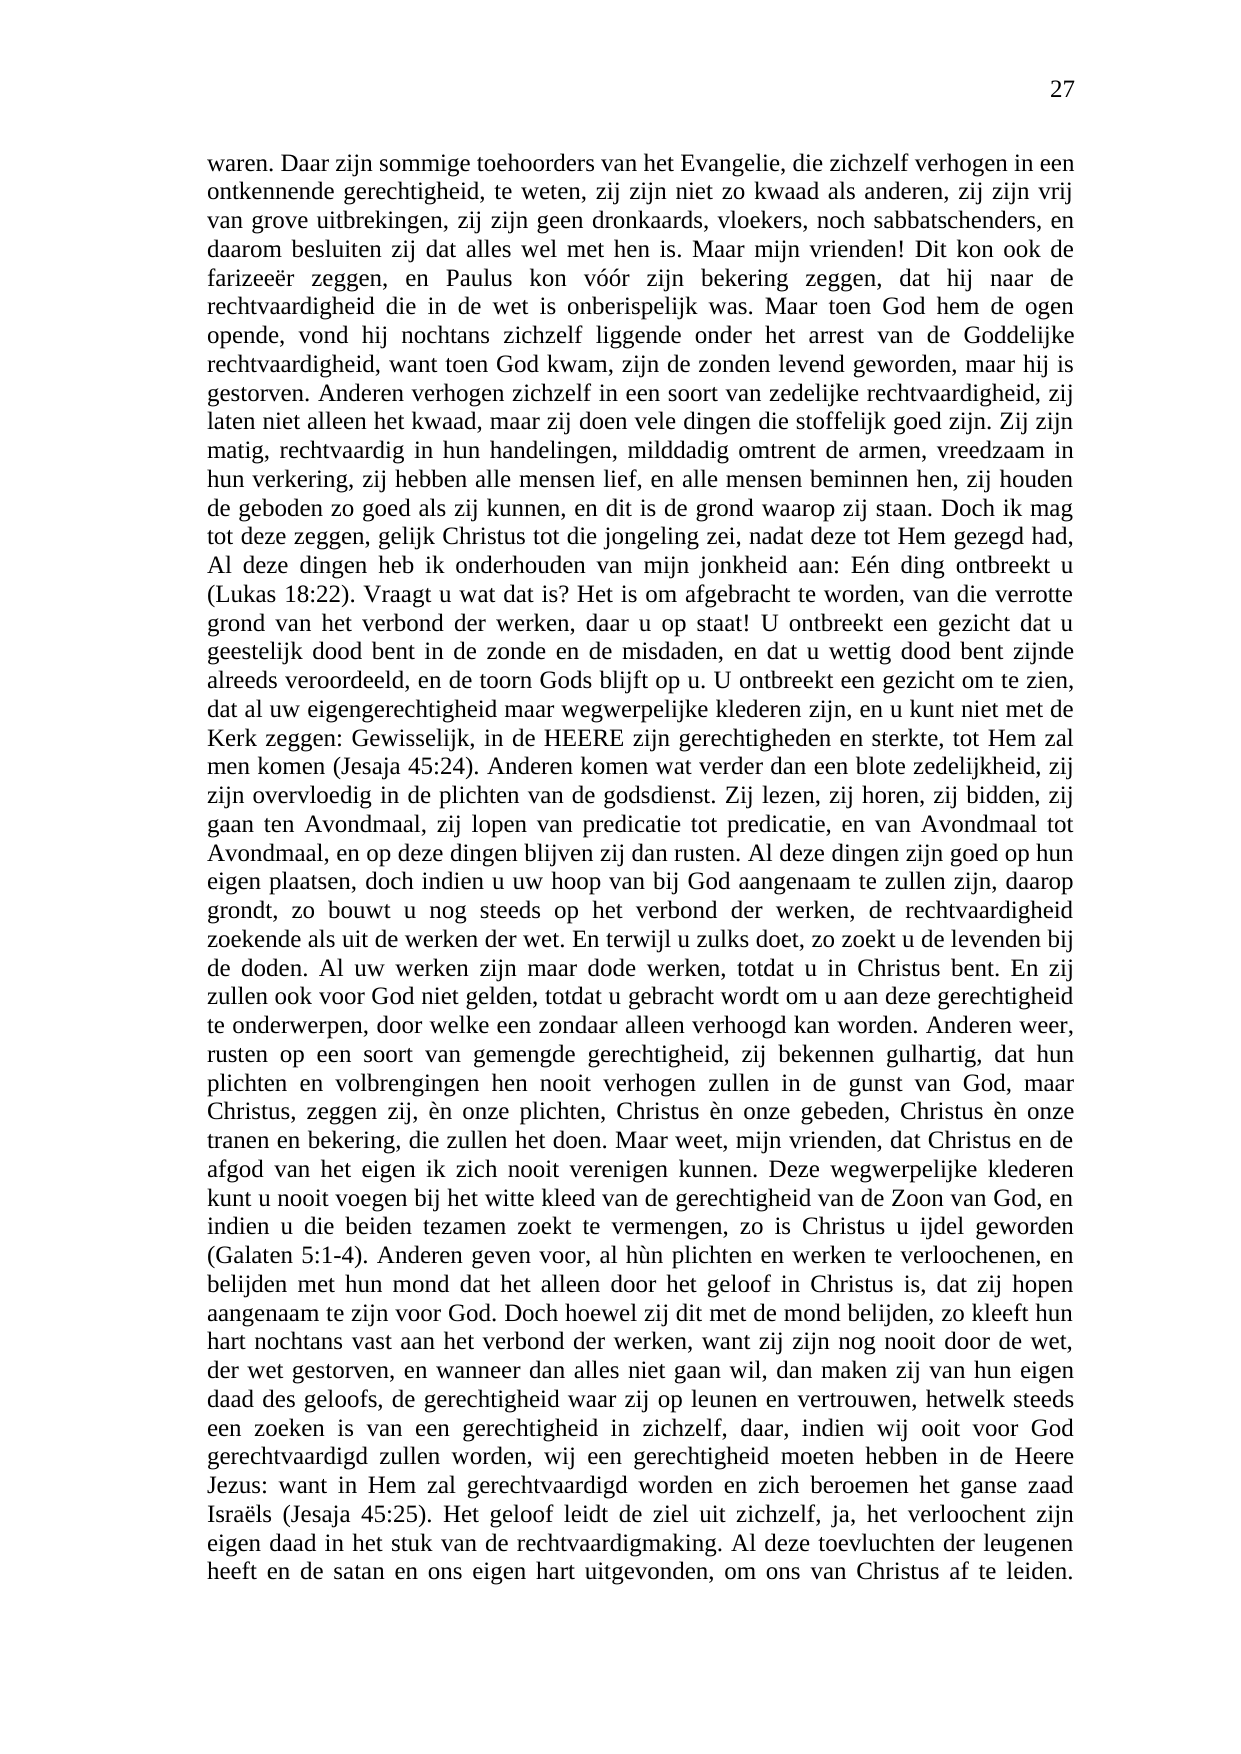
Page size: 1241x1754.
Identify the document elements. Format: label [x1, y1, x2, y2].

text [207, 148, 1075, 1585]
